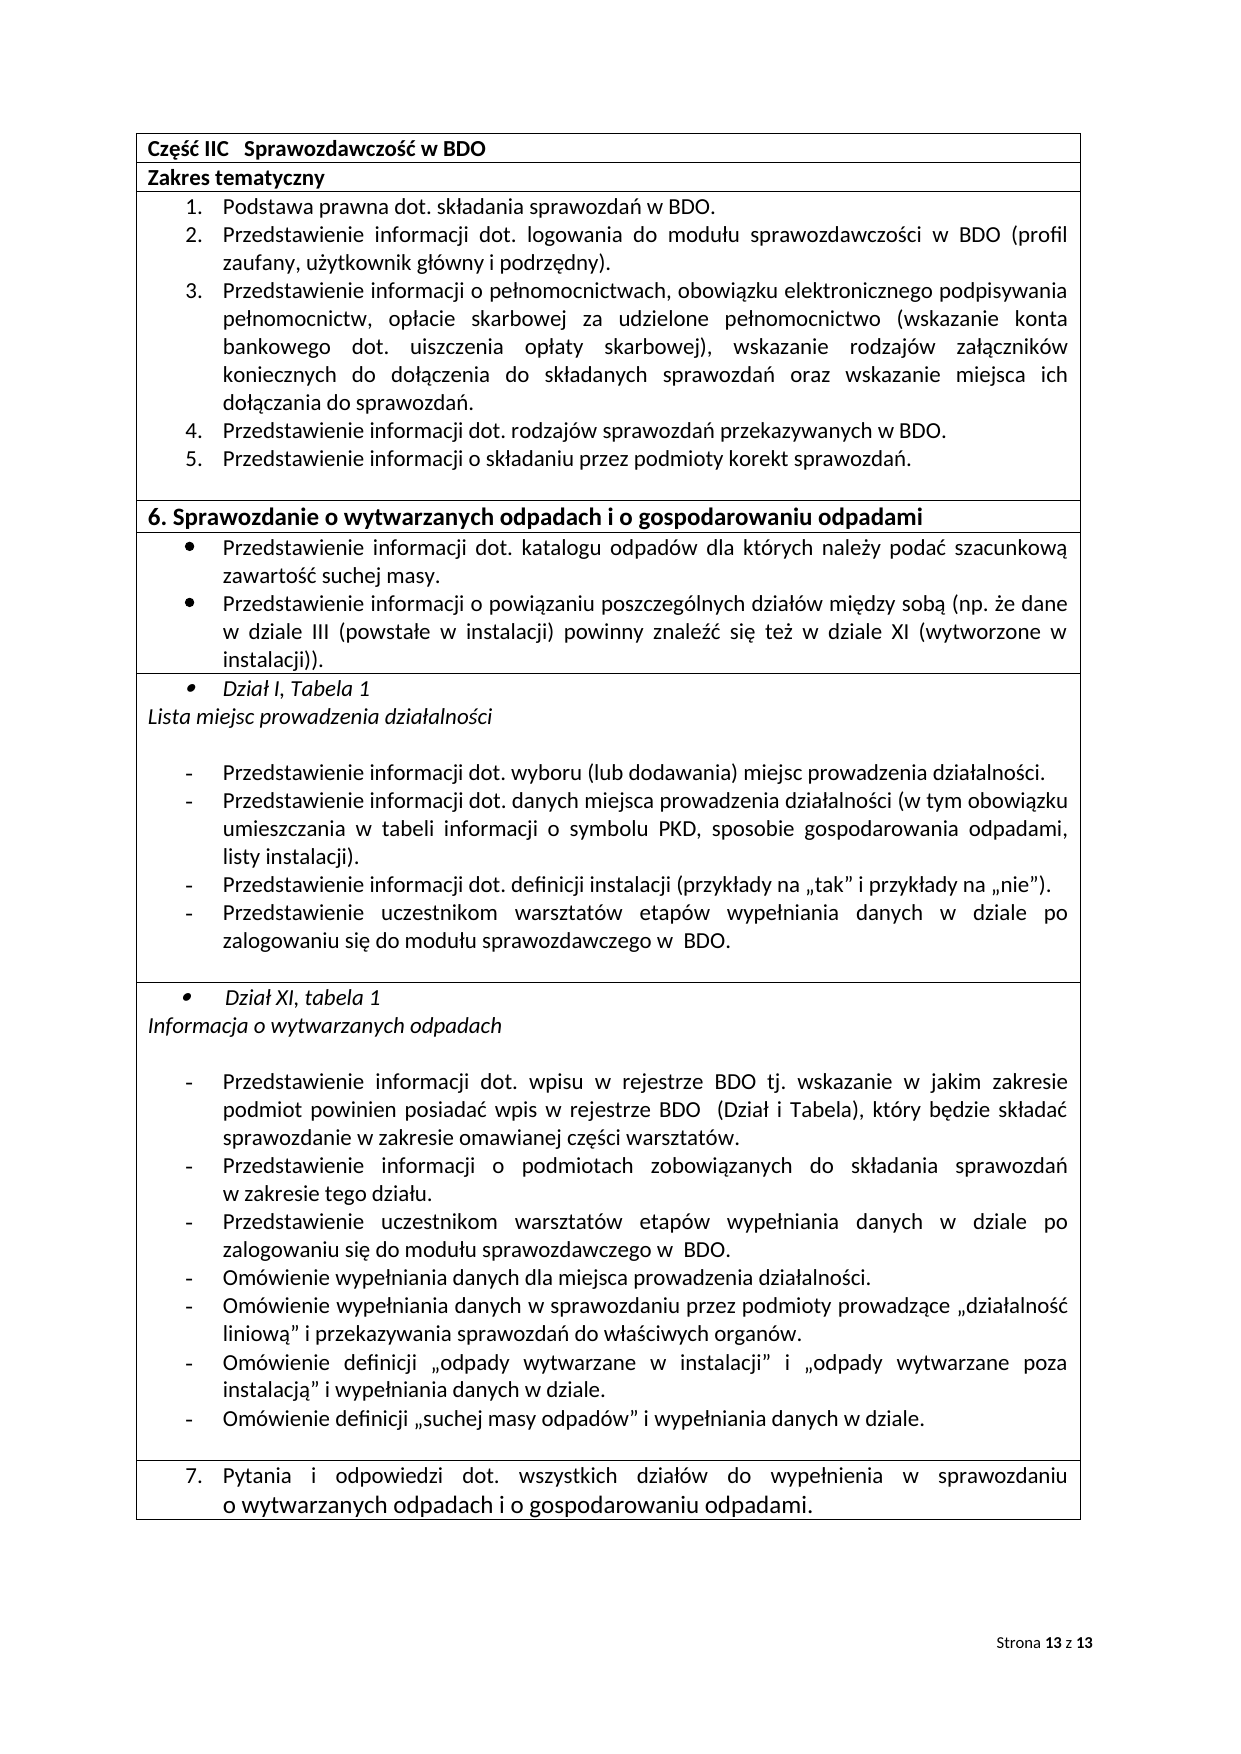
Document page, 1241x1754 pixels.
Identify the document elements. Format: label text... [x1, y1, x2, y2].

table_cell Pytania i odpowiedzi dot. wszystkich działów do wypełnienia w sprawozdaniu o wytwarzanych odpadach i o gospodarowaniu odpadami. [137, 1461, 1080, 1519]
table_cell Dział I, Tabela 1 Lista miejsc prowadzenia działalności Przedstawienie informacji dot. wyboru (lub dodawania) miejsc prowadzenia działalności. Przedstawienie informacji dot. danych miejsca prowadzenia działalności (w tym obowiązku umieszczania w tabeli informacji o symbolu PKD, sposobie gospodarowania odpadami, listy instalacji). Przedstawienie informacji dot. definicji instalacji (przykłady na „tak” i przykłady na „nie”). Przedstawienie uczestnikom warsztatów etapów wypełniania danych w dziale po zalogowaniu się do modułu sprawozdawczego w BDO. [137, 674, 1080, 982]
table_cell Przedstawienie informacji dot. katalogu odpadów dla których należy podać szacunkową zawartość suchej masy. Przedstawienie informacji o powiązaniu poszczególnych działów między sobą (np. że dane w dziale III (powstałe w instalacji) powinny znaleźć się też w dziale XI (wytworzone w instalacji)). [137, 533, 1080, 673]
table_cell Zakres tematyczny [137, 163, 1080, 191]
table_cell Dział XI, tabela 1 Informacja o wytwarzanych odpadach Przedstawienie informacji dot. wpisu w rejestrze BDO tj. wskazanie w jakim zakresie podmiot powinien posiadać wpis w rejestrze BDO (Dział i Tabela), który będzie składać sprawozdanie w zakresie omawianej części warsztatów. Przedstawienie informacji o podmiotach zobowiązanych do składania sprawozdań w zakresie tego działu. Przedstawienie uczestnikom warsztatów etapów wypełniania danych w dziale po zalogowaniu się do modułu sprawozdawczego w BDO. Omówienie wypełniania danych dla miejsca prowadzenia działalności. Omówienie wypełniania danych w sprawozdaniu przez podmioty prowadzące „działalność liniową” i przekazywania sprawozdań do właściwych organów. Omówienie definicji „odpady wytwarzane w instalacji” i „odpady wytwarzane poza instalacją” i wypełniania danych w dziale. Omówienie definicji „suchej masy odpadów” i wypełniania danych w dziale. [137, 983, 1080, 1460]
table_cell 6. Sprawozdanie o wytwarzanych odpadach i o gospodarowaniu odpadami [137, 501, 1080, 532]
table_cell Część IIC Sprawozdawczość w BDO [137, 134, 1080, 162]
table_cell Podstawa prawna dot. składania sprawozdań w BDO. Przedstawienie informacji dot. logowania do modułu sprawozdawczości w BDO (profil zaufany, użytkownik główny i podrzędny). Przedstawienie informacji o pełnomocnictwach, obowiązku elektronicznego podpisywania pełnomocnictw, opłacie skarbowej za udzielone pełnomocnictwo (wskazanie konta bankowego dot. uiszczenia opłaty skarbowej), wskazanie rodzajów załączników koniecznych do dołączenia do składanych sprawozdań oraz wskazanie miejsca ich dołączania do sprawozdań. Przedstawienie informacji dot. rodzajów sprawozdań przekazywanych w BDO. Przedstawienie informacji o składaniu przez podmioty korekt sprawozdań. [137, 192, 1080, 500]
